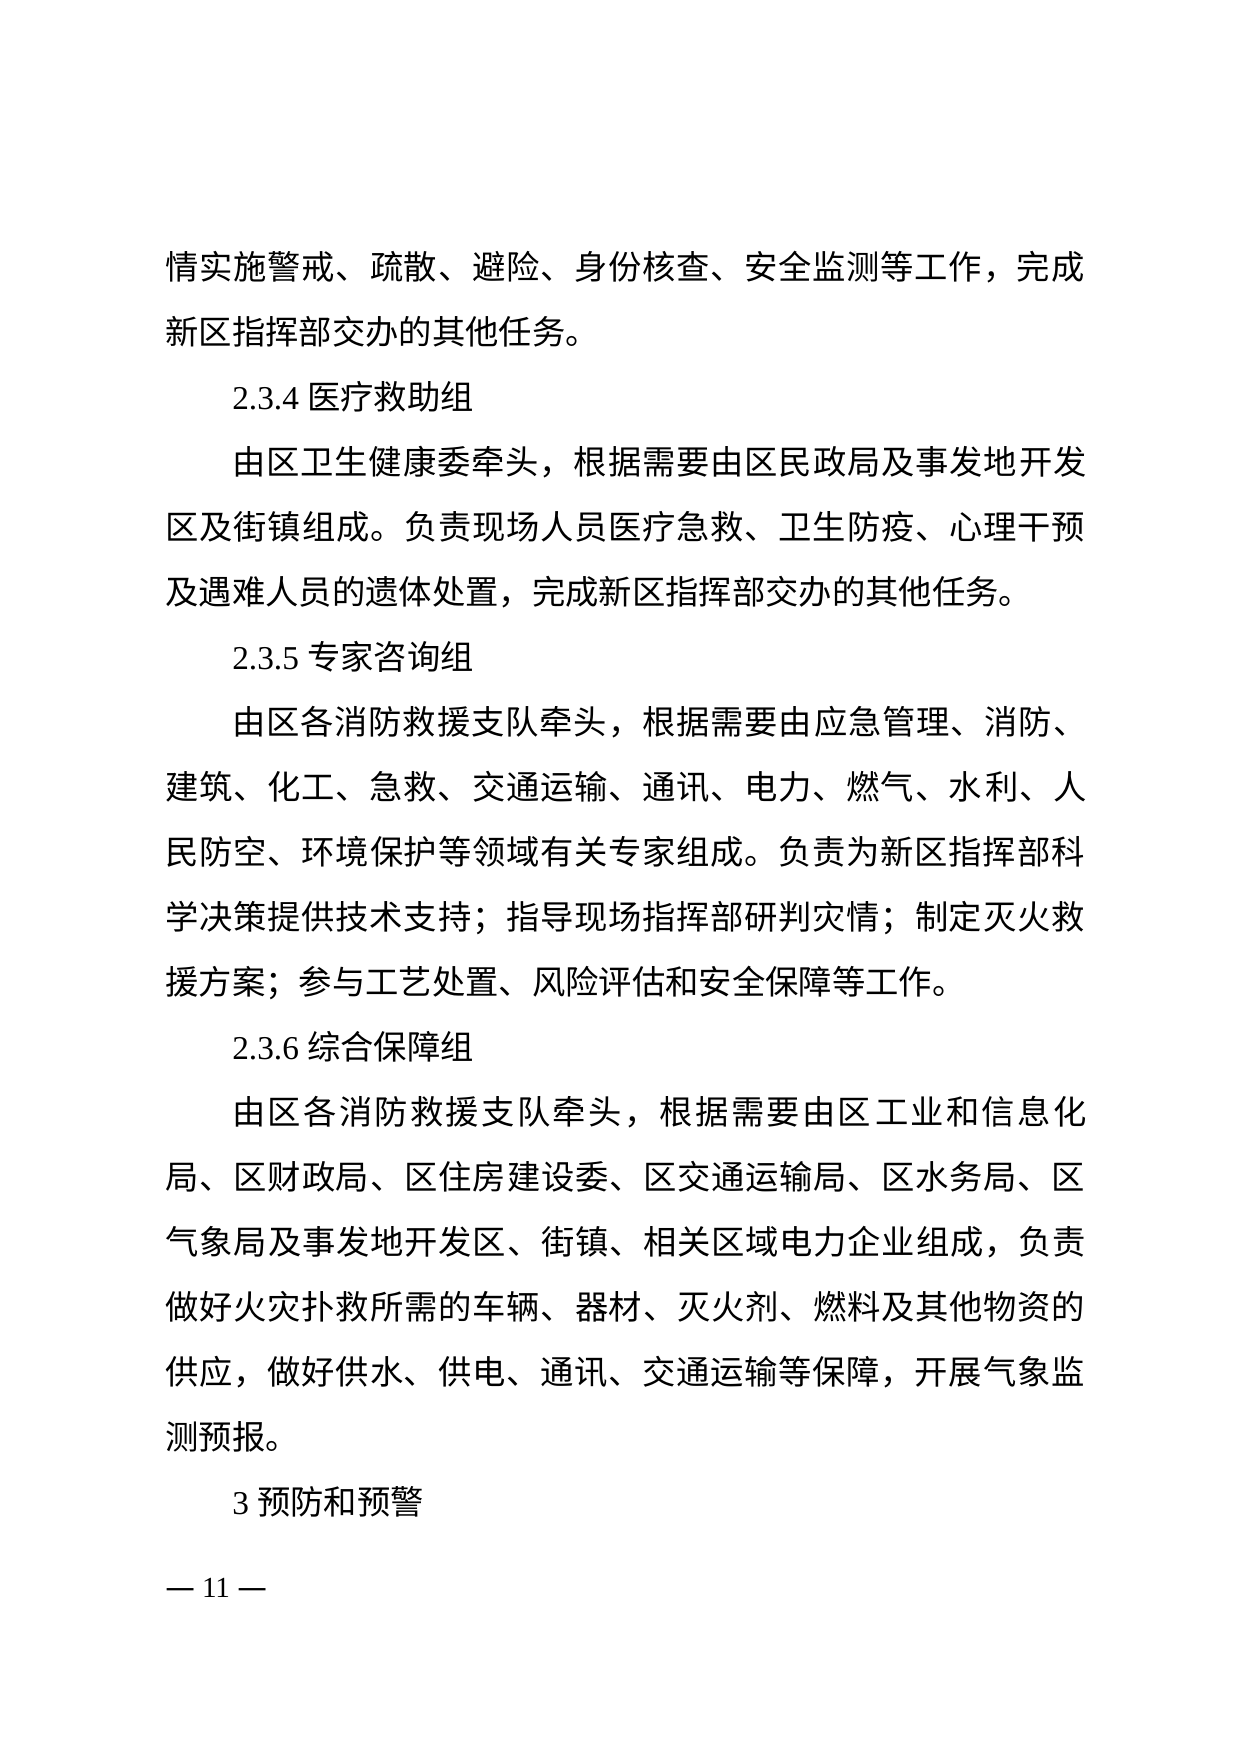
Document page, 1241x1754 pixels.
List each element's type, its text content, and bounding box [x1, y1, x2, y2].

text 由区各消防救援支队牵头，根据需要由区工业和信息化局、区财政局、区住房建设委、区交通运输局、区水务局、区气象局及事发地开发区、街镇、相关区域电力企业组成，负责做好火灾扑救所需的车辆、器材、灭火剂、燃料及其他物资的供应，做好供水、供电、通讯、交通运输等保障，开展气象监测预报。 [165, 1078, 1087, 1468]
text 2.3.5 专家咨询组 [165, 623, 1087, 688]
text 由区各消防救援支队牵头，根据需要由应急管理、消防、建筑、化工、急救、交通运输、通讯、电力、燃气、水利、人民防空、环境保护等领域有关专家组成。负责为新区指挥部科学决策提供技术支持；指导现场指挥部研判灾情；制定灭火救援方案；参与工艺处置、风险评估和安全保障等工作。 [165, 688, 1087, 1013]
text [165, 233, 1087, 363]
text 3 预防和预警 [165, 1468, 1087, 1533]
text 2.3.4 医疗救助组 [165, 363, 1087, 428]
text 由区卫生健康委牵头，根据需要由区民政局及事发地开发区及街镇组成。负责现场人员医疗急救、卫生防疫、心理干预及遇难人员的遗体处置，完成新区指挥部交办的其他任务。 [165, 428, 1087, 623]
text 2.3.6 综合保障组 [165, 1013, 1087, 1078]
